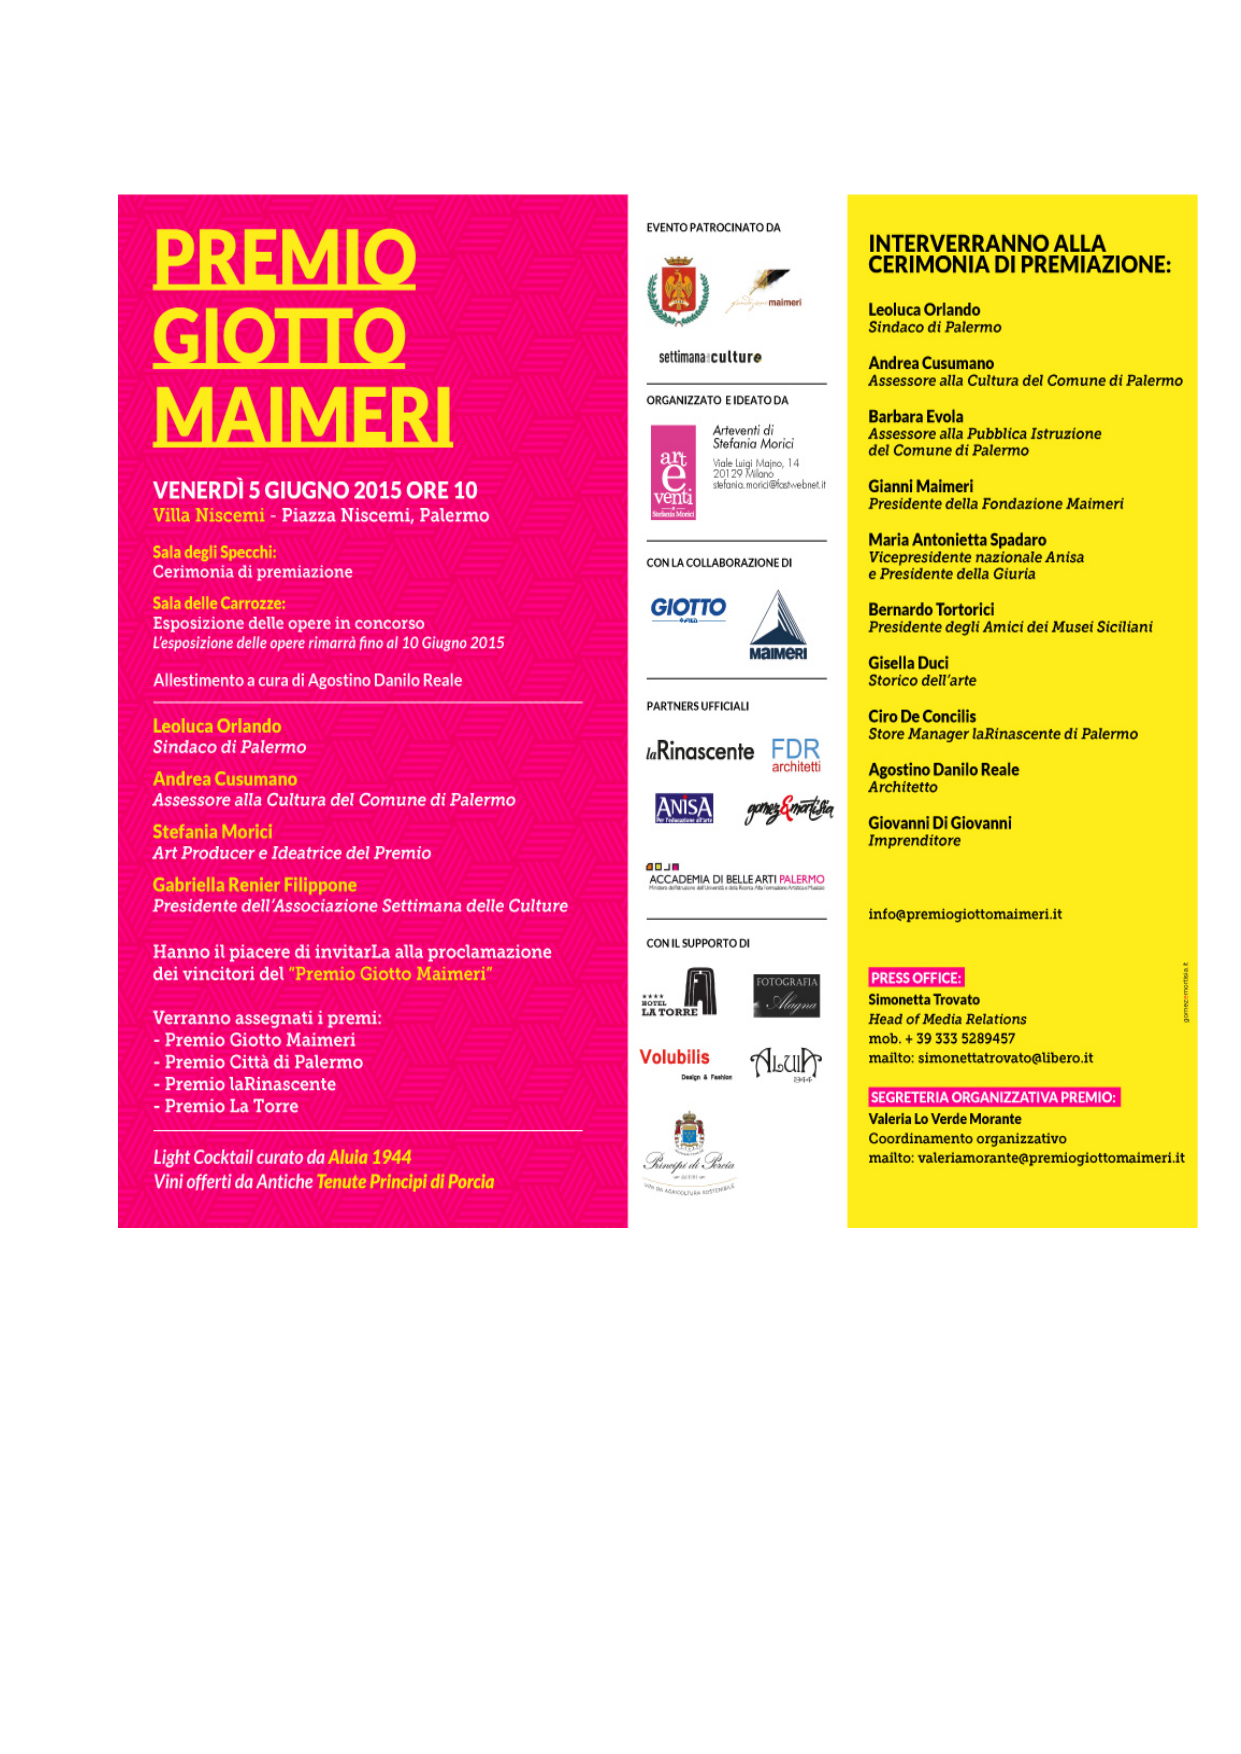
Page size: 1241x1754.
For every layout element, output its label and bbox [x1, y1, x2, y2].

picture [118, 194, 1198, 1228]
